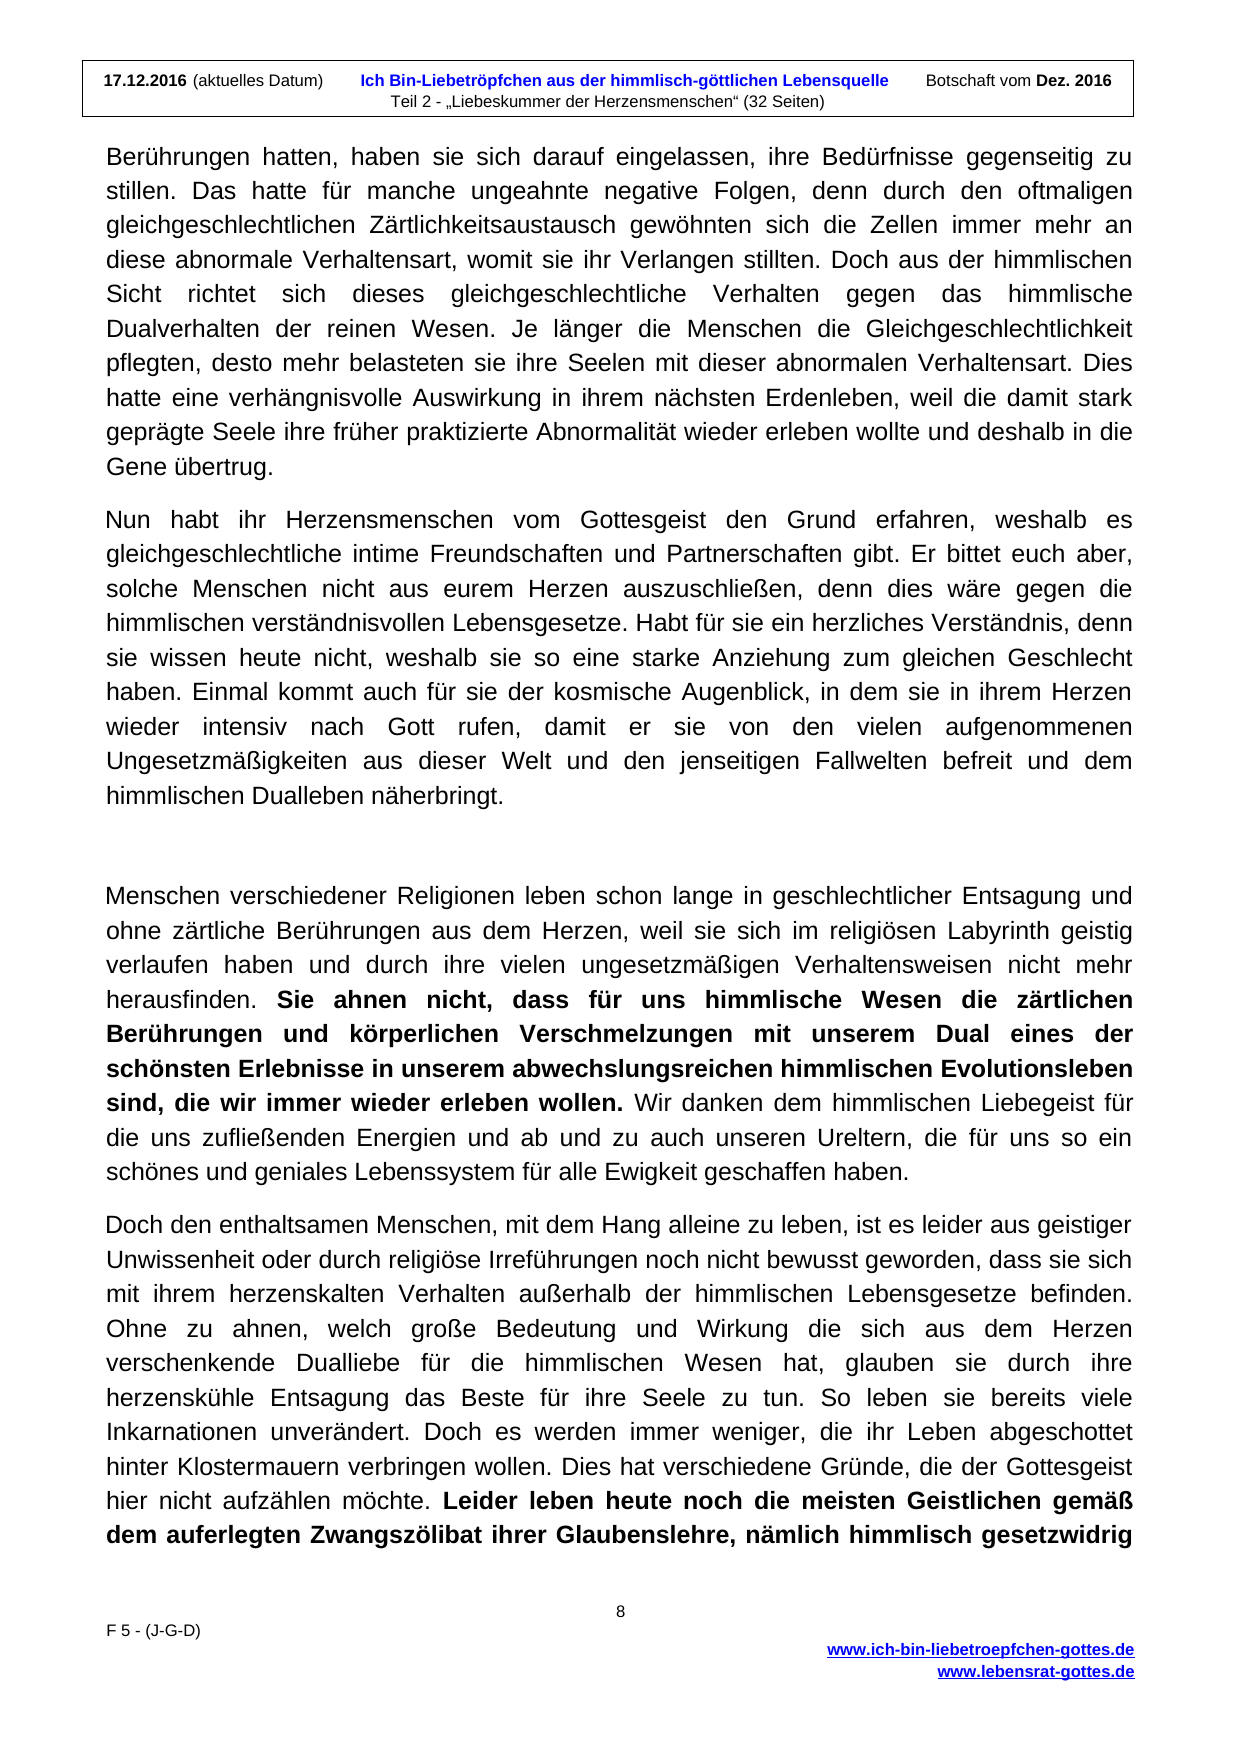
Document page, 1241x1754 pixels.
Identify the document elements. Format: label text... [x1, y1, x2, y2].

text Nun habt ihr Herzensmenschen vom Gottesgeist den Grund erfahren, weshalb es gleichgeschlechtliche intime Freundschaften und Partnerschaften gibt. Er bittet euch aber, solche Menschen nicht aus eurem Herzen auszuschließen, denn dies wäre gegen die himmlischen verständnisvollen Lebensgesetze. Habt für sie ein herzliches Verständnis, denn sie wissen heute nicht, weshalb sie so eine starke Anziehung zum gleichen Geschlecht haben. Einmal kommt auch für sie der kosmische Augenblick, in dem sie in ihrem Herzen wieder intensiv nach Gott rufen, damit er sie von den vielen aufgenommenen Ungesetzmäßigkeiten aus dieser Welt und den jenseitigen Fallwelten befreit und dem himmlischen Dualleben näherbringt. [105, 505, 1134, 809]
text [105, 1210, 1134, 1549]
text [105, 141, 1134, 481]
text Menschen verschiedener Religionen leben schon lange in geschlechtlicher Entsagung und ohne zärtliche Berührungen aus dem Herzen, weil sie sich im religiösen Labyrinth geistig verlaufen haben und durch ihre vielen ungesetzmäßigen Verhaltensweisen nicht mehr herausfinden. Sie ahnen nicht, dass für uns himmlische Wesen die zärtlichen Berührungen und körperlichen Verschmelzungen mit unserem Dual eines der schönsten Erlebnisse in unserem abwechslungsreichen himmlischen Evolutionsleben sind, die wir immer wieder erleben wollen. Wir danken dem himmlischen Liebegeist für die uns zufließenden Energien und ab und zu auch unseren Ureltern, die für uns so ein schönes und geniales Lebenssystem für alle Ewigkeit geschaffen haben. [105, 881, 1134, 1186]
